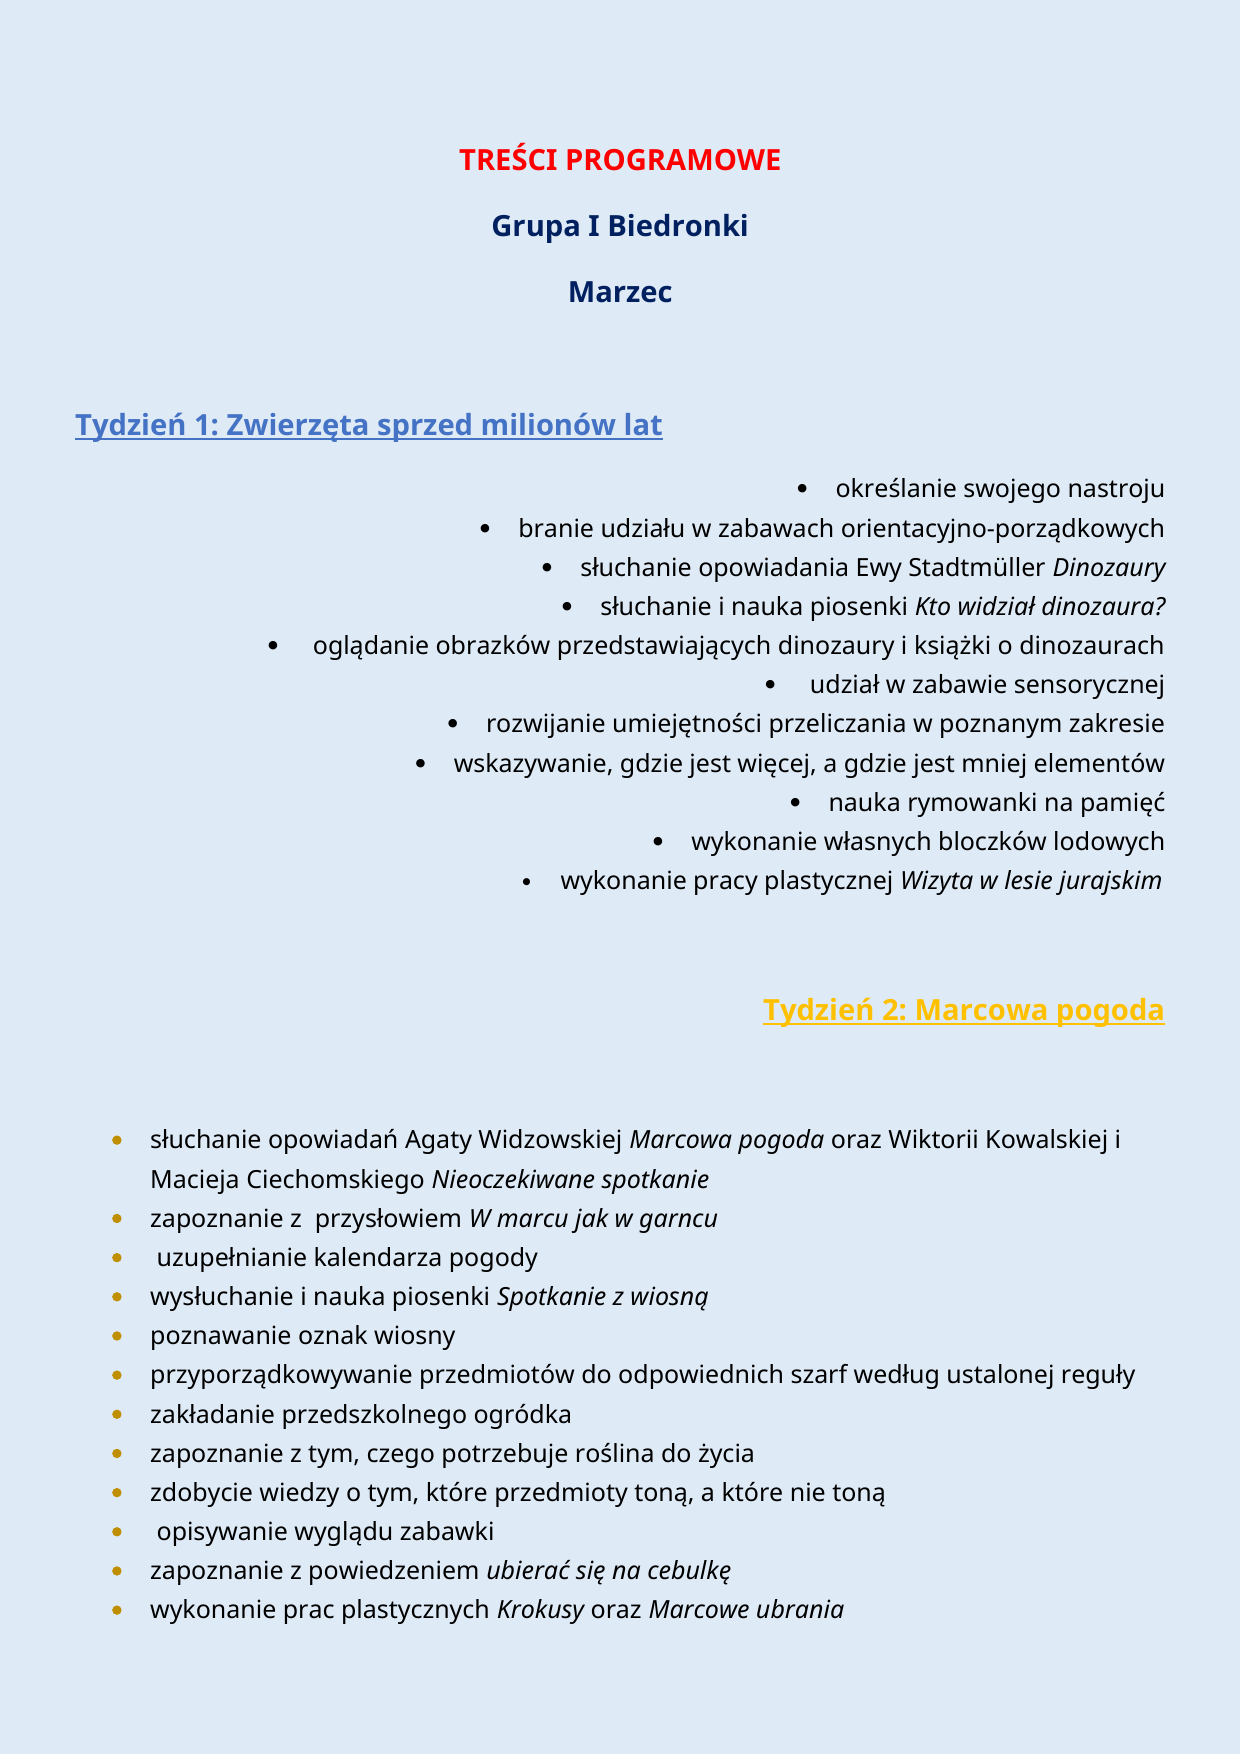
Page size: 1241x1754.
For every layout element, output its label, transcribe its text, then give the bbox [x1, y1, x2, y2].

list słuchanie opowiadania Ewy Stadtmüller Dinozaury [112, 549, 1165, 583]
list zapoznanie z powiedzeniem ubierać się na cebulkę [112, 1553, 1165, 1587]
text Tydzień 1: Zwierzęta sprzed milionów lat [75, 405, 1165, 444]
list zapoznanie z przysłowiem W marcu jak w garncu [112, 1201, 1165, 1234]
list przyporządkowywanie przedmiotów do odpowiednich szarf według ustalonej reguły [112, 1357, 1165, 1391]
list branie udziału w zabawach orientacyjno-porządkowych [112, 510, 1165, 544]
list uzupełnianie kalendarza pogody [112, 1240, 1165, 1274]
text Tydzień 2: Marcowa pogoda [75, 989, 1165, 1029]
list oglądanie obrazków przedstawiających dinozaury i książki o dinozaurach [112, 628, 1165, 662]
list zdobycie wiedzy o tym, które przedmioty toną, a które nie toną [112, 1475, 1165, 1509]
list wysłuchanie i nauka piosenki Spotkanie z wiosną [112, 1279, 1165, 1313]
list poznawanie oznak wiosny [112, 1318, 1165, 1352]
list wskazywanie, gdzie jest więcej, a gdzie jest mniej elementów [112, 745, 1165, 779]
list zapoznanie z tym, czego potrzebuje roślina do życia [112, 1436, 1165, 1469]
list słuchanie i nauka piosenki Kto widział dinozaura? [112, 589, 1165, 623]
list wykonanie własnych bloczków lodowych [112, 824, 1165, 858]
list opisywanie wyglądu zabawki [112, 1514, 1165, 1548]
list wykonanie prac plastycznych Krokusy oraz Marcowe ubrania [112, 1592, 1165, 1626]
list udział w zabawie sensorycznej [112, 667, 1165, 701]
list nauka rymowanki na pamięć [112, 784, 1165, 818]
list rozwijanie umiejętności przeliczania w poznanym zakresie [112, 706, 1165, 740]
list zakładanie przedszkolnego ogródka [112, 1396, 1165, 1430]
list słuchanie opowiadań Agaty Widzowskiej Marcowa pogoda oraz Wiktorii Kowalskiej i Macieja Ciechomskiego Nieoczekiwane spotkanie [112, 1122, 1165, 1195]
text Marzec [75, 272, 1165, 311]
list określanie swojego nastroju [112, 471, 1165, 505]
list wykonanie pracy plastycznej Wizyta w lesie jurajskim [112, 863, 1165, 897]
text TREŚCI PROGRAMOWE [75, 139, 1165, 178]
text Grupa I Biedronki [75, 205, 1165, 245]
